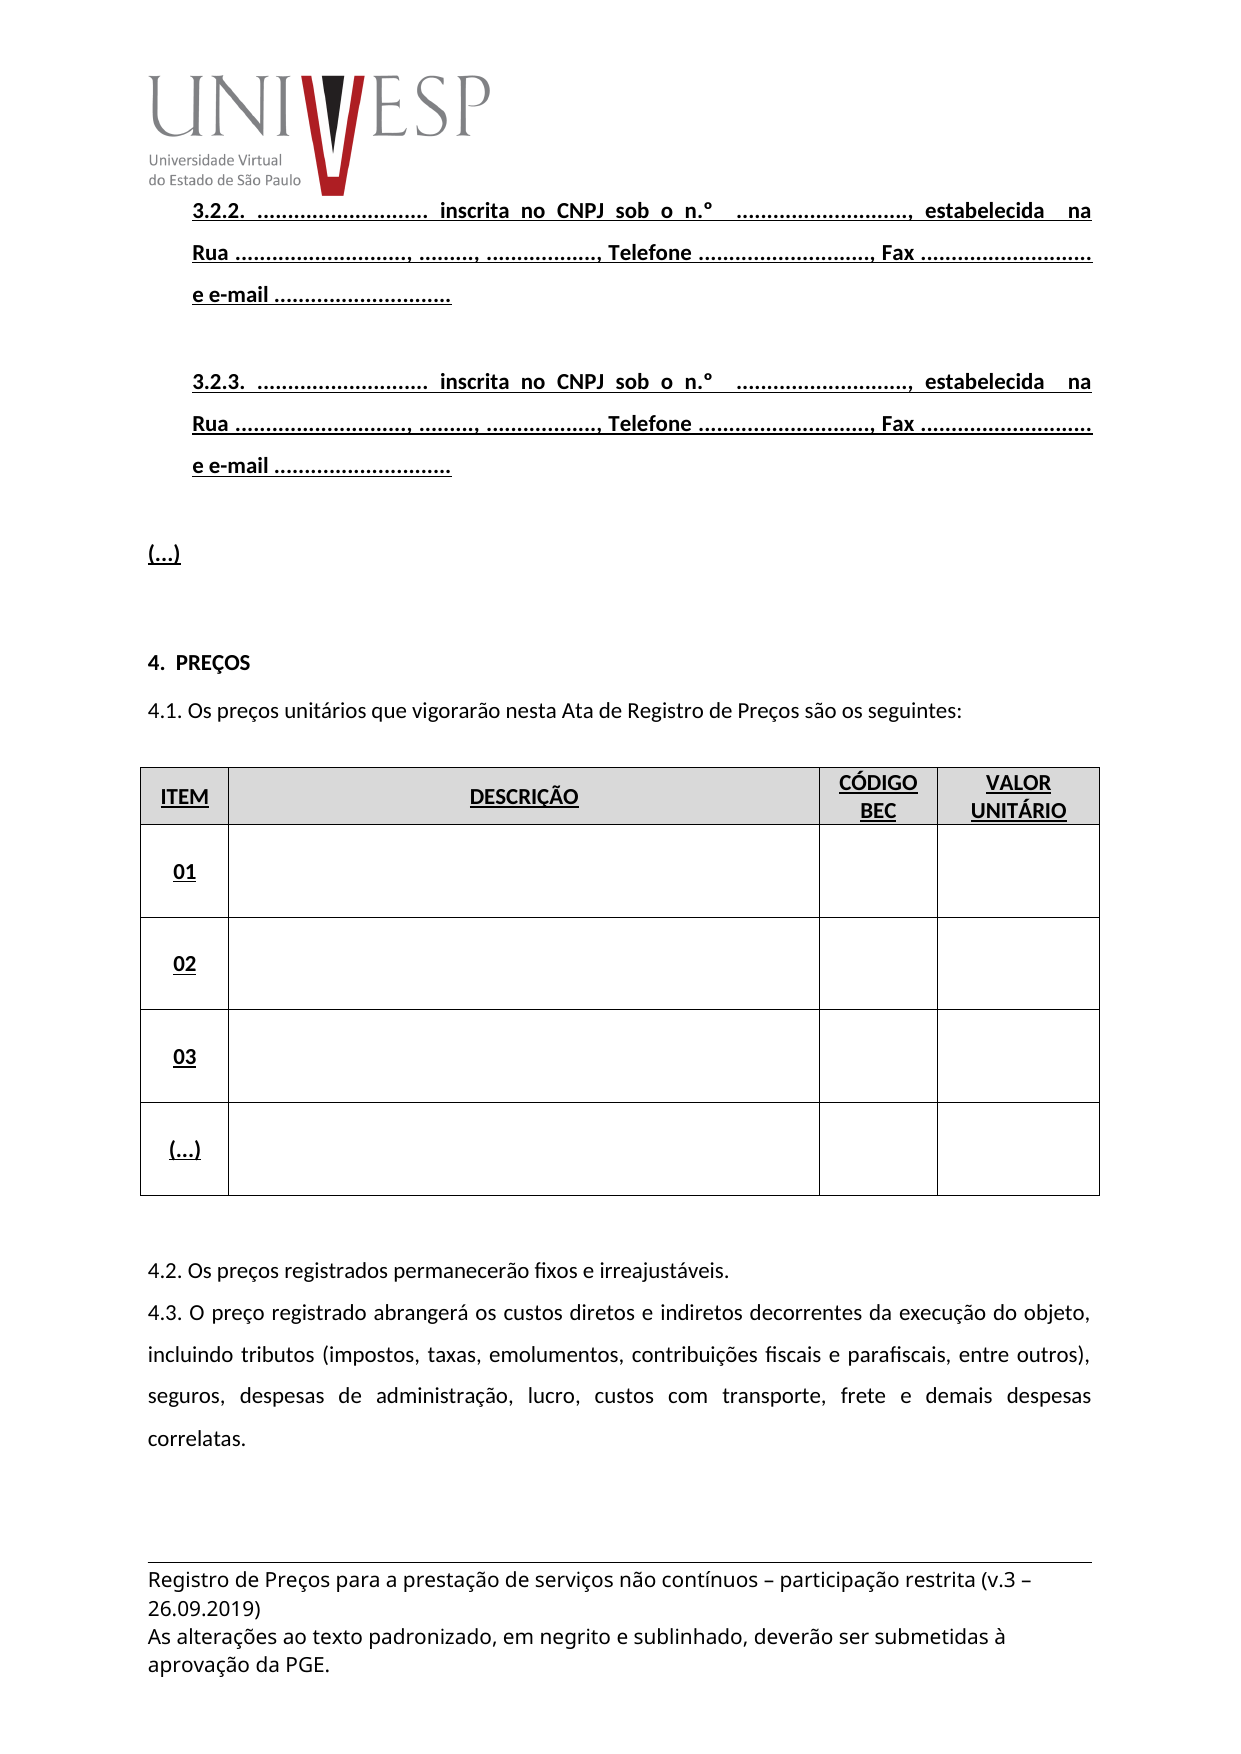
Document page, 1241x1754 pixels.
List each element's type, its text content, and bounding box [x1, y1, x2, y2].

text 4.1. Os preços unitários que vigorarão nesta Ata de Registro de Preços são os seguintes: [148, 696, 1092, 724]
subtitle 4. PREÇOS [148, 648, 1092, 676]
picture [147, 75, 490, 196]
text 4.3. O preço registrado abrangerá os custos diretos e indiretos decorrentes da execução do objeto, incluindo tributos (impostos, taxas, emolumentos, contribuições fiscais e parafiscais, entre outros), seguros, despesas de administração, lucro, custos com transporte, frete e demais despesas correlatas. [148, 1298, 1092, 1452]
text 4.2. Os preços registrados permanecerão fixos e irreajustáveis. [148, 1256, 1092, 1284]
